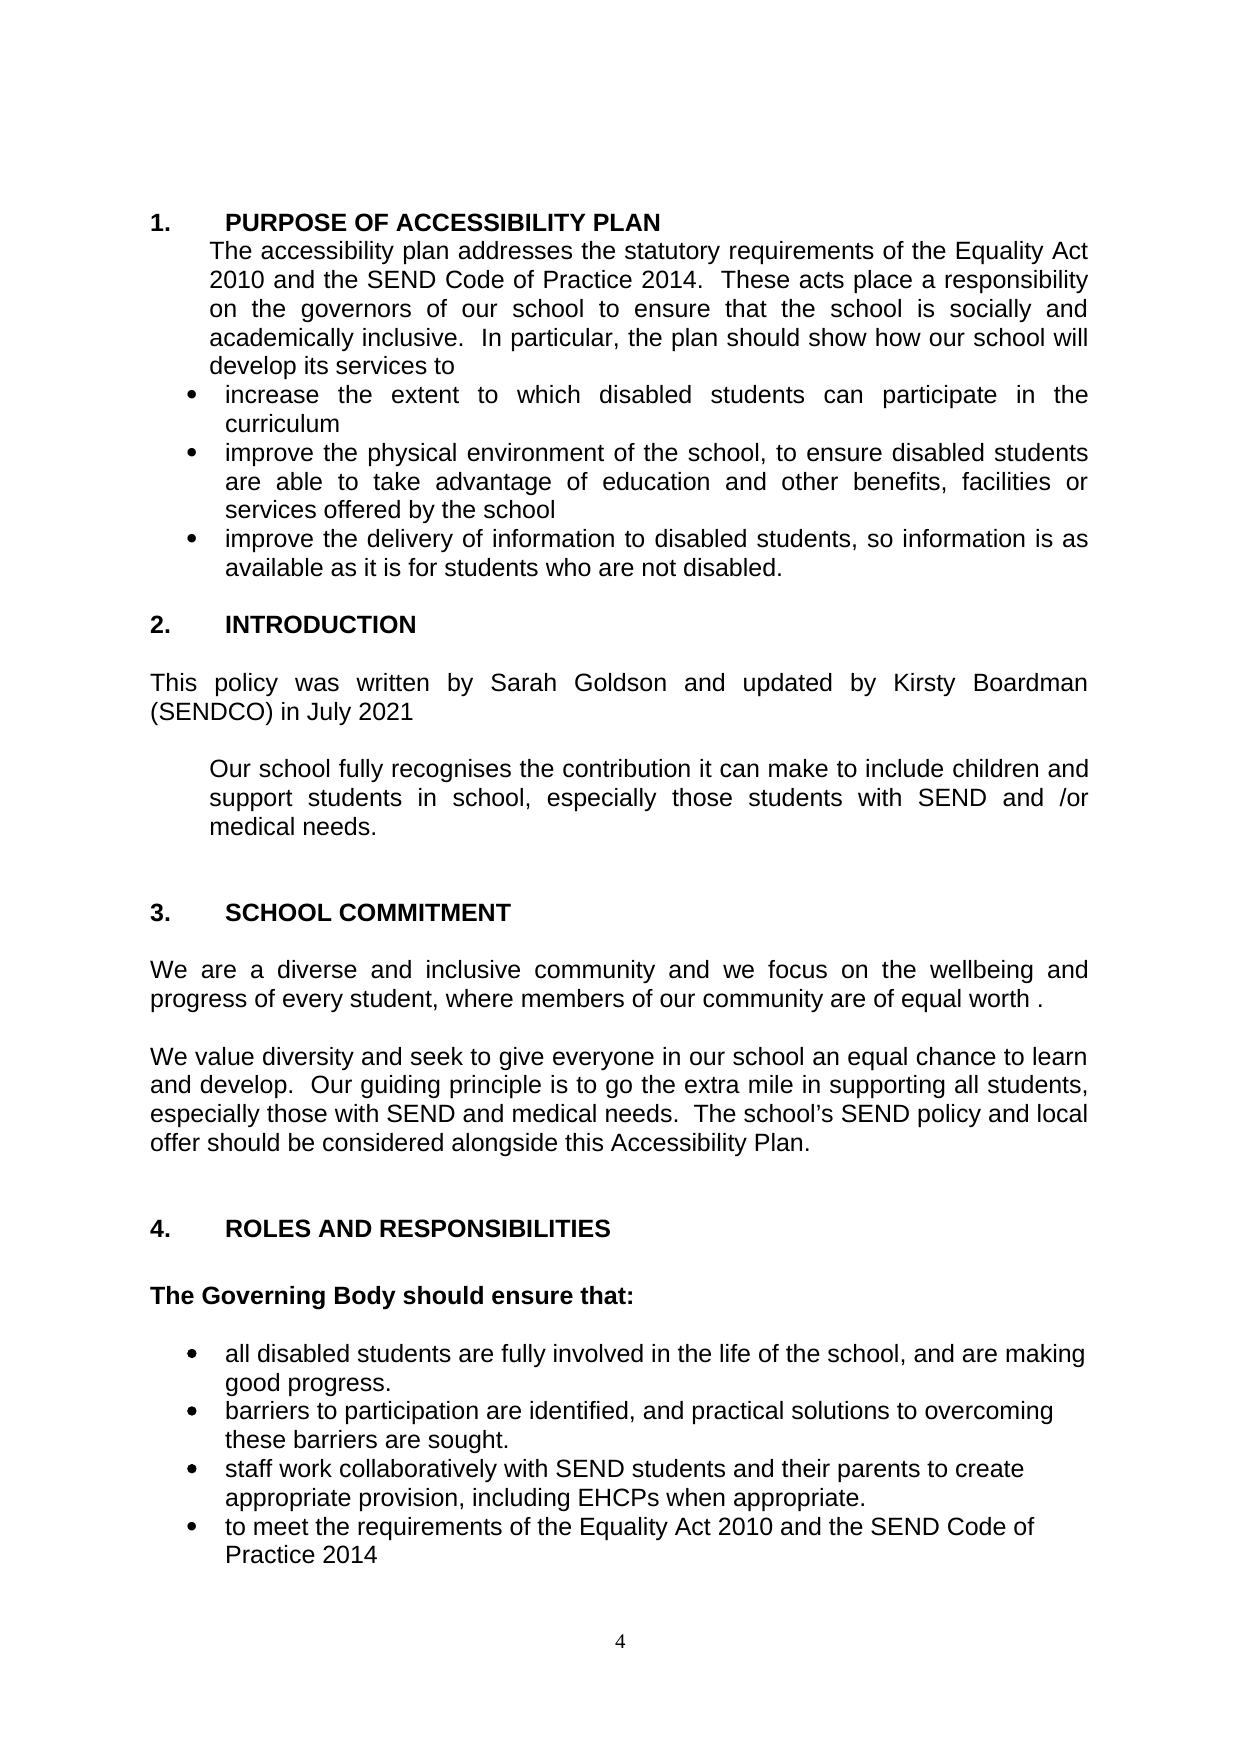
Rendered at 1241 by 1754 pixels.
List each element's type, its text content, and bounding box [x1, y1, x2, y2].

list staff work collaboratively with SEND students and their parents to create appropriate provision, including EHCPs when appropriate. [187, 1454, 1090, 1512]
text Our school fully recognises the contribution it can make to include children and support students in school, especially those students with SEND and /or medical needs. [150, 754, 1090, 840]
text This policy was written by Sarah Goldson and updated by Kirsty Boardman (SENDCO) in July 2021 [150, 668, 1090, 725]
list to meet the requirements of the Equality Act 2010 and the SEND Code of Practice 2014 [187, 1512, 1090, 1569]
list improve the physical environment of the school, to ensure disabled students are able to take advantage of education and other benefits, facilities or services offered by the school [187, 438, 1090, 524]
text We are a diverse and inclusive community and we focus on the wellbeing and progress of every student, where members of our community are of equal worth . [150, 955, 1090, 1013]
text 3. SCHOOL COMMITMENT [150, 898, 1090, 927]
list barriers to participation are identified, and practical solutions to overcoming these barriers are sought. [187, 1396, 1090, 1454]
text The Governing Body should ensure that: [150, 1281, 1090, 1310]
text 1. PURPOSE OF ACCESSIBILITY PLAN [150, 207, 1090, 236]
list improve the delivery of information to disabled students, so information is as available as it is for students who are not disabled. [187, 524, 1090, 582]
list all disabled students are fully involved in the life of the school, and are making good progress. [187, 1339, 1090, 1396]
text We value diversity and seek to give everyone in our school an equal chance to learn and develop. Our guiding principle is to go the extra mile in supporting all students, especially those with SEND and medical needs. The school’s SEND policy and local offer should be considered alongside this Accessibility Plan. [150, 1042, 1090, 1157]
text 4. ROLES AND RESPONSIBILITIES [150, 1214, 1090, 1243]
list increase the extent to which disabled students can participate in the curriculum [187, 380, 1090, 438]
text 2. INTRODUCTION [150, 610, 1090, 639]
text The accessibility plan addresses the statutory requirements of the Equality Act 2010 and the SEND Code of Practice 2014. These acts place a responsibility on the governors of our school to ensure that the school is socially and academically inclusive. In particular, the plan should show how our school will develop its services to [150, 236, 1090, 380]
